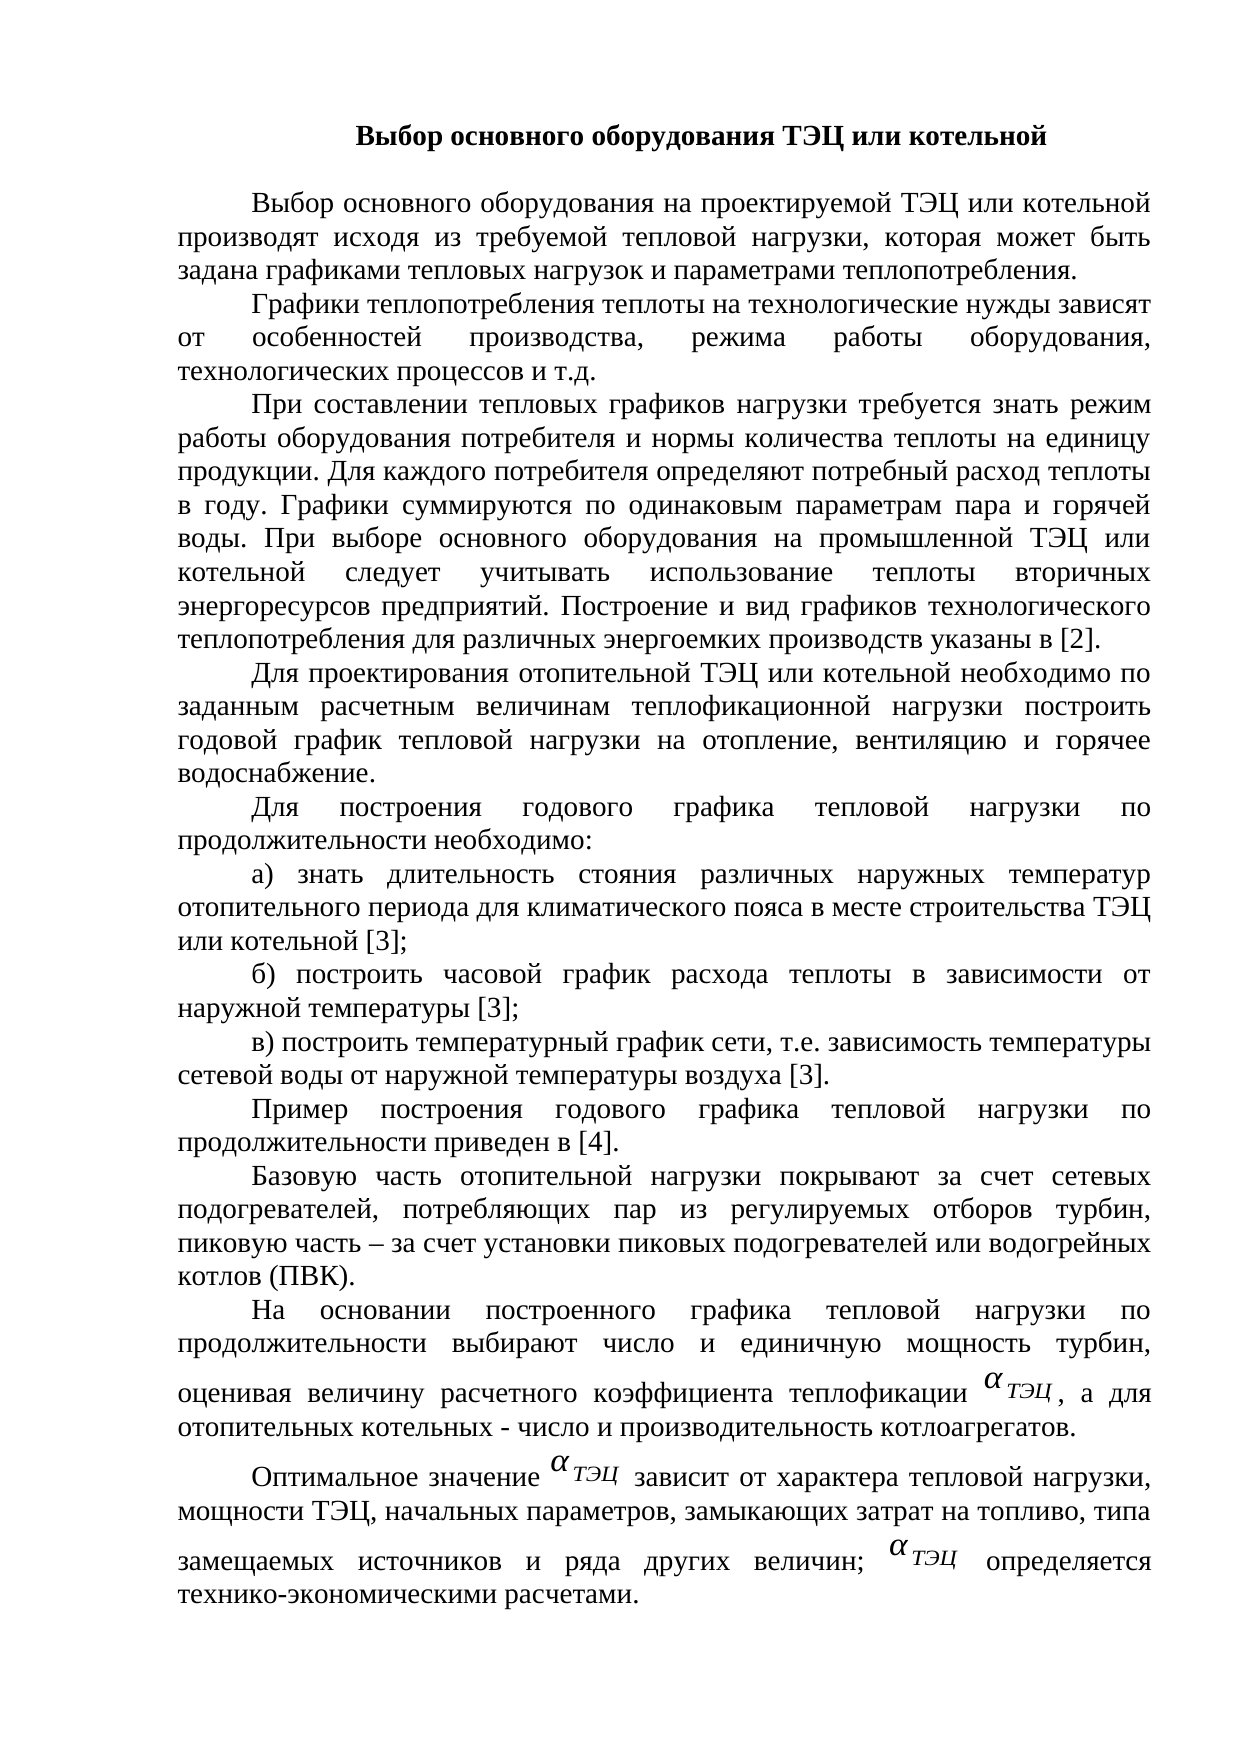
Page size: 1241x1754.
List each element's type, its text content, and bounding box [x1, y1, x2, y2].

text Оптимальное значение зависит от характера тепловой нагрузки, мощности ТЭЦ, начальных параметров, замыкающих затрат на топливо, типа замещаемых источников и ряда других величин; определяется технико-экономическими расчетами. [177, 1443, 1152, 1610]
text Графики теплопотребления теплоты на технологические нужды зависят от особенностей производства, режима работы оборудования, технологических процессов и т.д. [177, 286, 1152, 386]
text При составлении тепловых графиков нагрузки требуется знать режим работы оборудования потребителя и нормы количества теплоты на единицу продукции. Для каждого потребителя определяют потребный расход теплоты в году. Графики суммируются по одинаковым параметрам пара и горячей воды. При выборе основного оборудования на промышленной ТЭЦ или котельной следует учитывать использование теплоты вторичных энергоресурсов предприятий. Построение и вид графиков технологического теплопотребления для различных энергоемких производств указаны в [2]. [177, 386, 1152, 655]
text Пример построения годового графика тепловой нагрузки по продолжительности приведен в [4]. [177, 1091, 1152, 1158]
text в) построить температурный график сети, т.е. зависимость температуры сетевой воды от наружной температуры воздуха [3]. [177, 1024, 1152, 1091]
text На основании построенного графика тепловой нагрузки по продолжительности выбирают число и единичную мощность турбин, оценивая величину расчетного коэффициента теплофикации , а для отопительных котельных - число и производительность котлоагрегатов. [177, 1292, 1152, 1443]
text б) построить часовой график расхода теплоты в зависимости от наружной температуры [3]; [177, 957, 1152, 1024]
text Для проектирования отопительной ТЭЦ или котельной необходимо по заданным расчетным величинам теплофикационной нагрузки построить годовой график тепловой нагрузки на отопление, вентиляцию и горячее водоснабжение. [177, 655, 1152, 789]
text Выбор основного оборудования ТЭЦ или котельной [177, 118, 1152, 152]
text Выбор основного оборудования на проектируемой ТЭЦ или котельной производят исходя из требуемой тепловой нагрузки, которая может быть задана графиками тепловых нагрузок и параметрами теплопотребления. [177, 185, 1152, 286]
text Базовую часть отопительной нагрузки покрывают за счет сетевых подогревателей, потребляющих пар из регулируемых отборов турбин, пиковую часть – за счет установки пиковых подогревателей или водогрейных котлов (ПВК). [177, 1158, 1152, 1292]
text а) знать длительность стояния различных наружных температур отопительного периода для климатического пояса в месте строительства ТЭЦ или котельной [3]; [177, 856, 1152, 957]
text Для построения годового графика тепловой нагрузки по продолжительности необходимо: [177, 789, 1152, 856]
